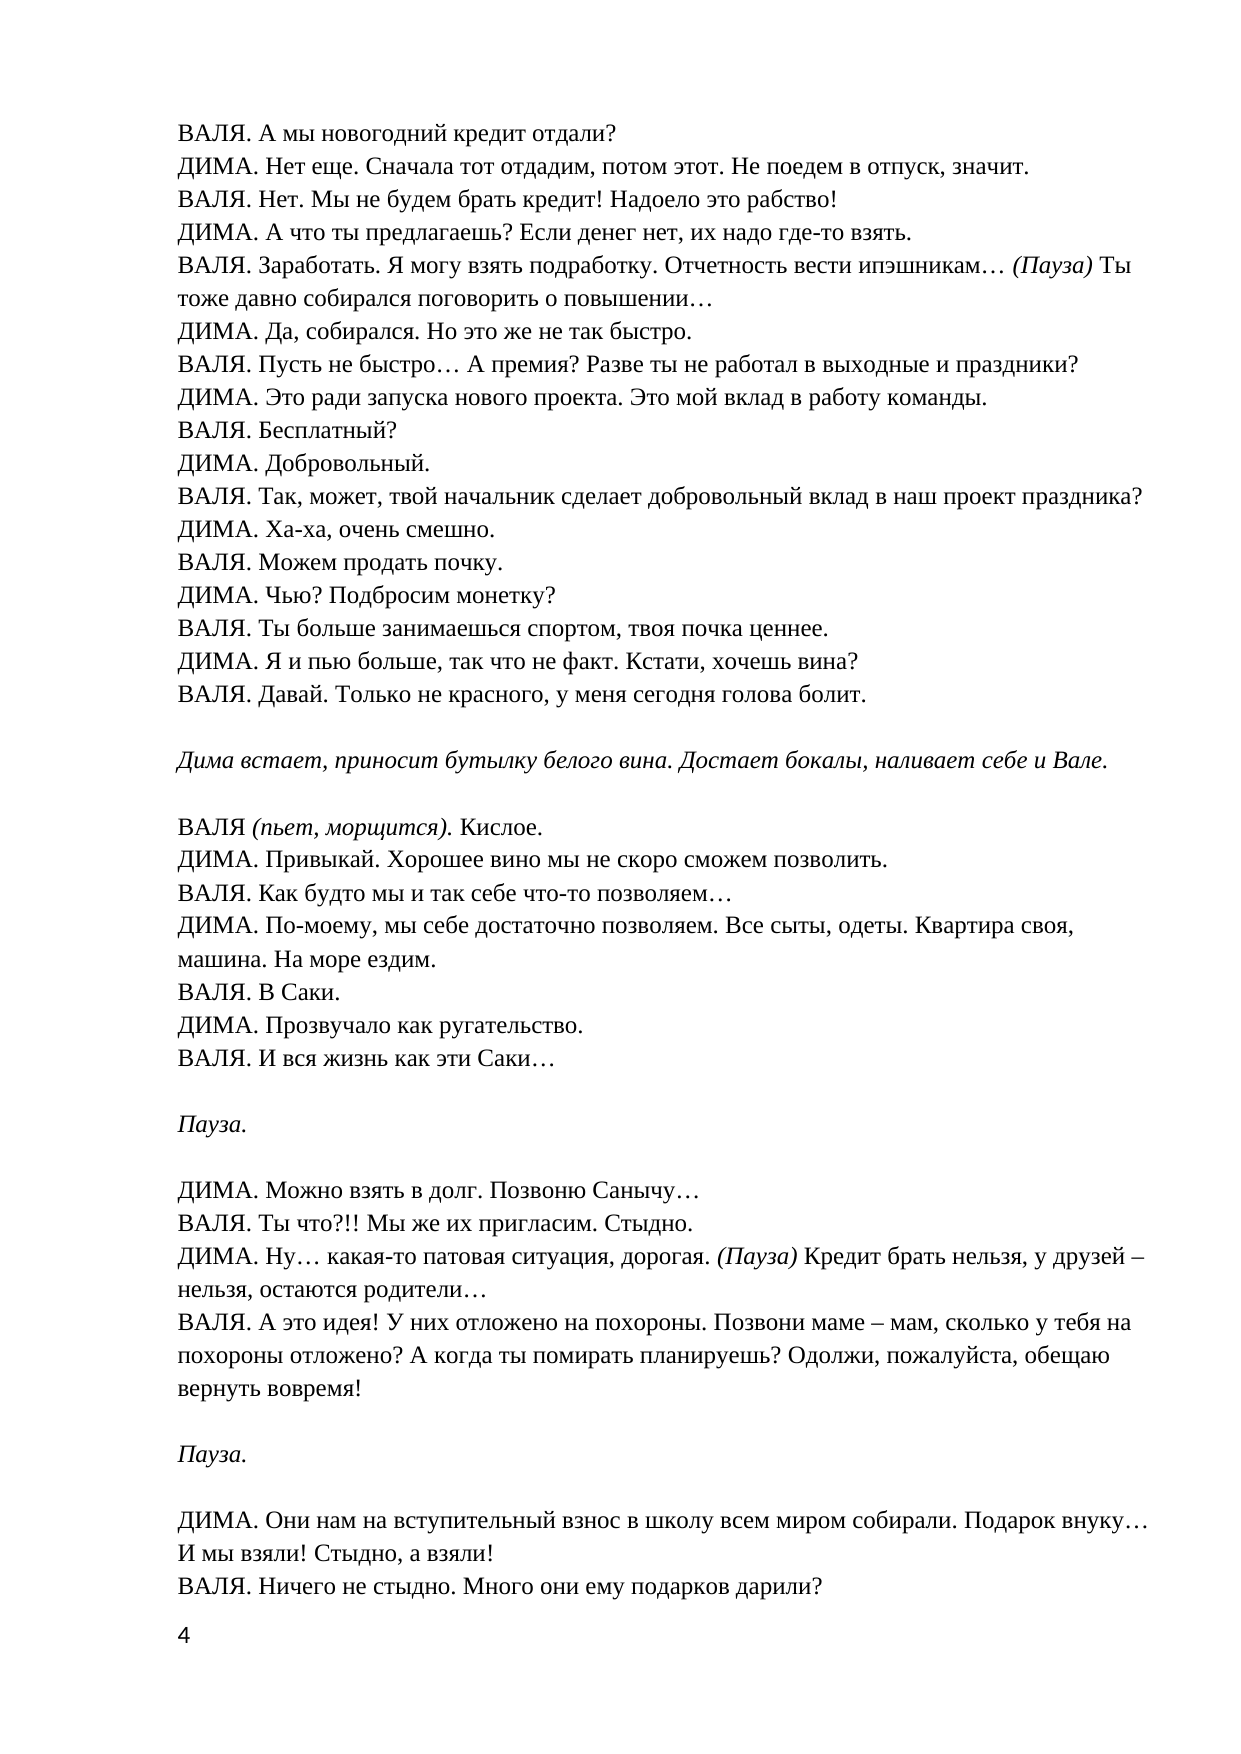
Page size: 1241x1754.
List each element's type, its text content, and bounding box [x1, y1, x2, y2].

text ДИМА. Я и пью больше, так что не факт. Кстати, хочешь вина? [177, 646, 1152, 675]
text ВАЛЯ. Давай. Только не красного, у меня сегодня голова болит. [177, 679, 1152, 708]
text ВАЛЯ. А это идея! У них отложено на похороны. Позвони маме – мам, сколько у тебя на похороны отложено? А когда ты помирать планируешь? Одолжи, пожалуйста, обещаю вернуть вовремя! [177, 1307, 1152, 1402]
text Пауза. [177, 1439, 1152, 1468]
text ВАЛЯ. Ты больше занимаешься спортом, твоя почка ценнее. [177, 613, 1152, 642]
text ВАЛЯ. Пусть не быстро… А премия? Разве ты не работал в выходные и праздники? [177, 349, 1152, 378]
text Пауза. [177, 1109, 1152, 1137]
text ДИМА. Да, собирался. Но это же не так быстро. [177, 316, 1152, 345]
text ДИМА. Они нам на вступительный взнос в школу всем миром собирали. Подарок внуку… И мы взяли! Стыдно, а взяли! [177, 1505, 1152, 1567]
text ДИМА. По-моему, мы себе достаточно позволяем. Все сыты, одеты. Квартира своя, машина. На море ездим. [177, 911, 1152, 972]
text ДИМА. Нет еще. Сначала тот отдадим, потом этот. Не поедем в отпуск, значит. [177, 151, 1152, 180]
text ВАЛЯ. Ничего не стыдно. Много они ему подарков дарили? [177, 1571, 1152, 1600]
text ДИМА. Добровольный. [177, 448, 1152, 477]
text ВАЛЯ. Так, может, твой начальник сделает добровольный вклад в наш проект праздника? [177, 481, 1152, 510]
text ВАЛЯ. Заработать. Я могу взять подработку. Отчетность вести ипэшникам… (Пауза) Ты тоже давно собирался поговорить о повышении… [177, 250, 1152, 312]
text ВАЛЯ. Можем продать почку. [177, 547, 1152, 576]
text ВАЛЯ. В Саки. [177, 977, 1152, 1005]
text ДИМА. Чью? Подбросим монетку? [177, 580, 1152, 609]
text ВАЛЯ. Ты что?!! Мы же их пригласим. Стыдно. [177, 1208, 1152, 1237]
text ДИМА. Привыкай. Хорошее вино мы не скоро сможем позволить. [177, 844, 1152, 873]
text ДИМА. Можно взять в долг. Позвоню Санычу… [177, 1175, 1152, 1203]
text ВАЛЯ. Нет. Мы не будем брать кредит! Надоело это рабство! [177, 184, 1152, 213]
text ВАЛЯ (пьет, морщится). Кислое. [177, 812, 1152, 840]
text ВАЛЯ. А мы новогодний кредит отдали? [177, 118, 1152, 147]
text ДИМА. Ха-ха, очень смешно. [177, 514, 1152, 543]
text ВАЛЯ. И вся жизнь как эти Саки… [177, 1043, 1152, 1071]
text ДИМА. Прозвучало как ругательство. [177, 1010, 1152, 1038]
text ВАЛЯ. Как будто мы и так себе что-то позволяем… [177, 878, 1152, 906]
text ДИМА. Это ради запуска нового проекта. Это мой вклад в работу команды. [177, 382, 1152, 411]
text ВАЛЯ. Бесплатный? [177, 415, 1152, 444]
text ДИМА. Ну… какая-то патовая ситуация, дорогая. (Пауза) Кредит брать нельзя, у друзей – нельзя, остаются родители… [177, 1241, 1152, 1303]
text ДИМА. А что ты предлагаешь? Если денег нет, их надо где-то взять. [177, 217, 1152, 246]
text Дима встает, приносит бутылку белого вина. Достает бокалы, наливает себе и Вале. [177, 746, 1152, 774]
